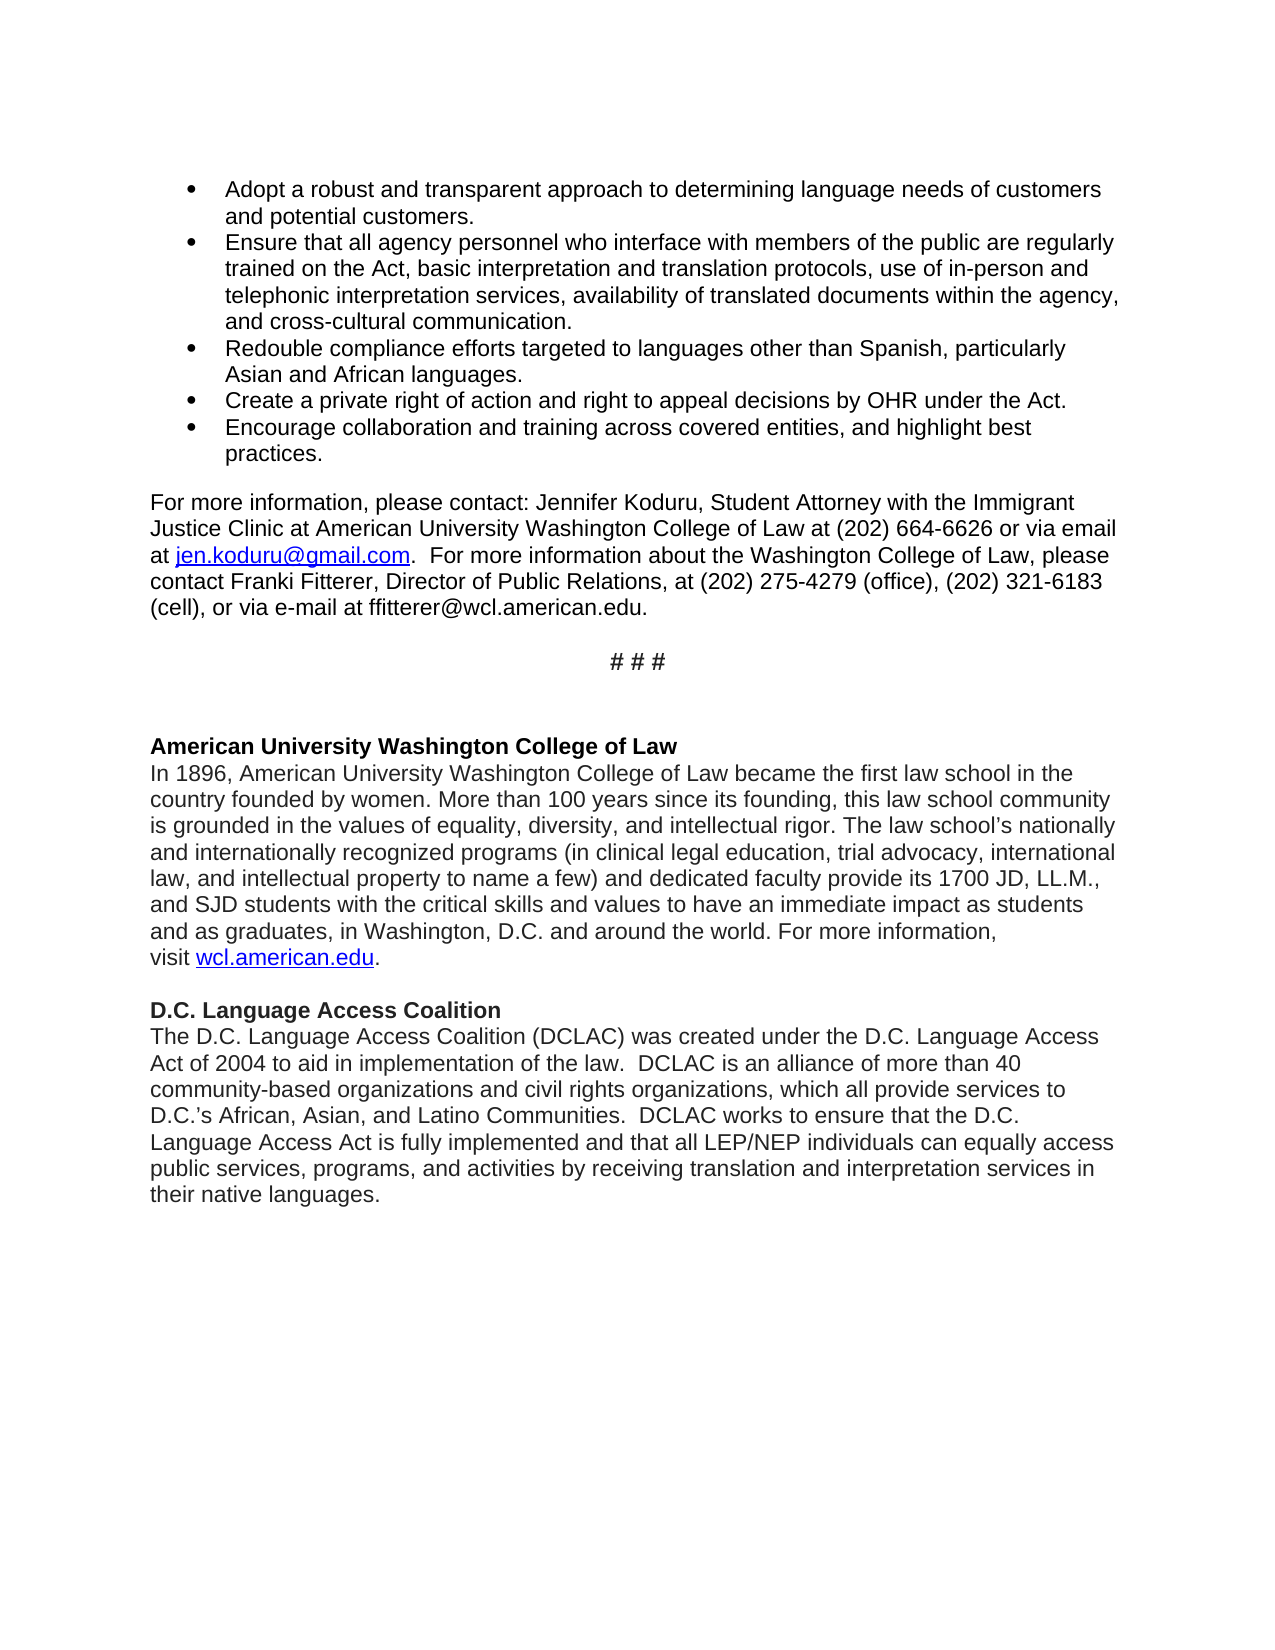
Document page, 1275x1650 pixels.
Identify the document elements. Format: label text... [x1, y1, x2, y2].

list Redouble compliance efforts targeted to languages other than Spanish, particularly Asian and African languages. [187, 334, 1125, 387]
text # # # [150, 647, 1125, 676]
list Create a private right of action and right to appeal decisions by OHR under the Act. [187, 387, 1125, 413]
text D.C. Language Access Coalition [150, 971, 1125, 1023]
list Encourage collaboration and training across covered entities, and highlight best practices. [187, 413, 1125, 466]
list Adopt a robust and transparent approach to determining language needs of customers and potential customers. [187, 176, 1125, 229]
text The D.C. Language Access Coalition (DCLAC) was created under the D.C. Language Access Act of 2004 to aid in implementation of the law. DCLAC is an alliance of more than 40 community-based organizations and civil rights organizations, which all provide services to D.C.’s African, Asian, and Latino Communities. DCLAC works to ensure that the D.C. Language Access Act is fully implemented and that all LEP/NEP individuals can equally access public services, programs, and activities by receiving translation and interpretation services in their native languages. [150, 1023, 1125, 1208]
list Ensure that all agency personnel who interface with members of the public are regularly trained on the Act, basic interpretation and translation protocols, use of in-person and telephonic interpretation services, availability of translated documents within the agency, and cross-cultural communication. [187, 229, 1125, 334]
text For more information, please contact: Jennifer Koduru, Student Attorney with the Immigrant Justice Clinic at American University Washington College of Law at (202) 664-6626 or via email at jen.koduru@gmail.com. For more information about the Washington College of Law, please contact Franki Fitterer, Director of Public Relations, at (202) 275-4279 (office), (202) 321-6183 (cell), or via e-mail at ffitterer@wcl.american.edu. [150, 489, 1125, 621]
text In 1896, American University Washington College of Law became the first law school in the country founded by women. More than 100 years since its founding, this law school community is grounded in the values of equality, diversity, and intellectual rigor. The law school’s nationally and internationally recognized programs (in clinical legal education, trial advocacy, international law, and intellectual property to name a few) and dedicated faculty provide its 1700 JD, LL.M., and SJD students with the critical skills and values to have an immediate impact as students and as graduates, in Washington, D.C. and around the world. For more information, visit wcl.american.edu. [150, 760, 1125, 971]
text American University Washington College of Law [150, 733, 1125, 760]
